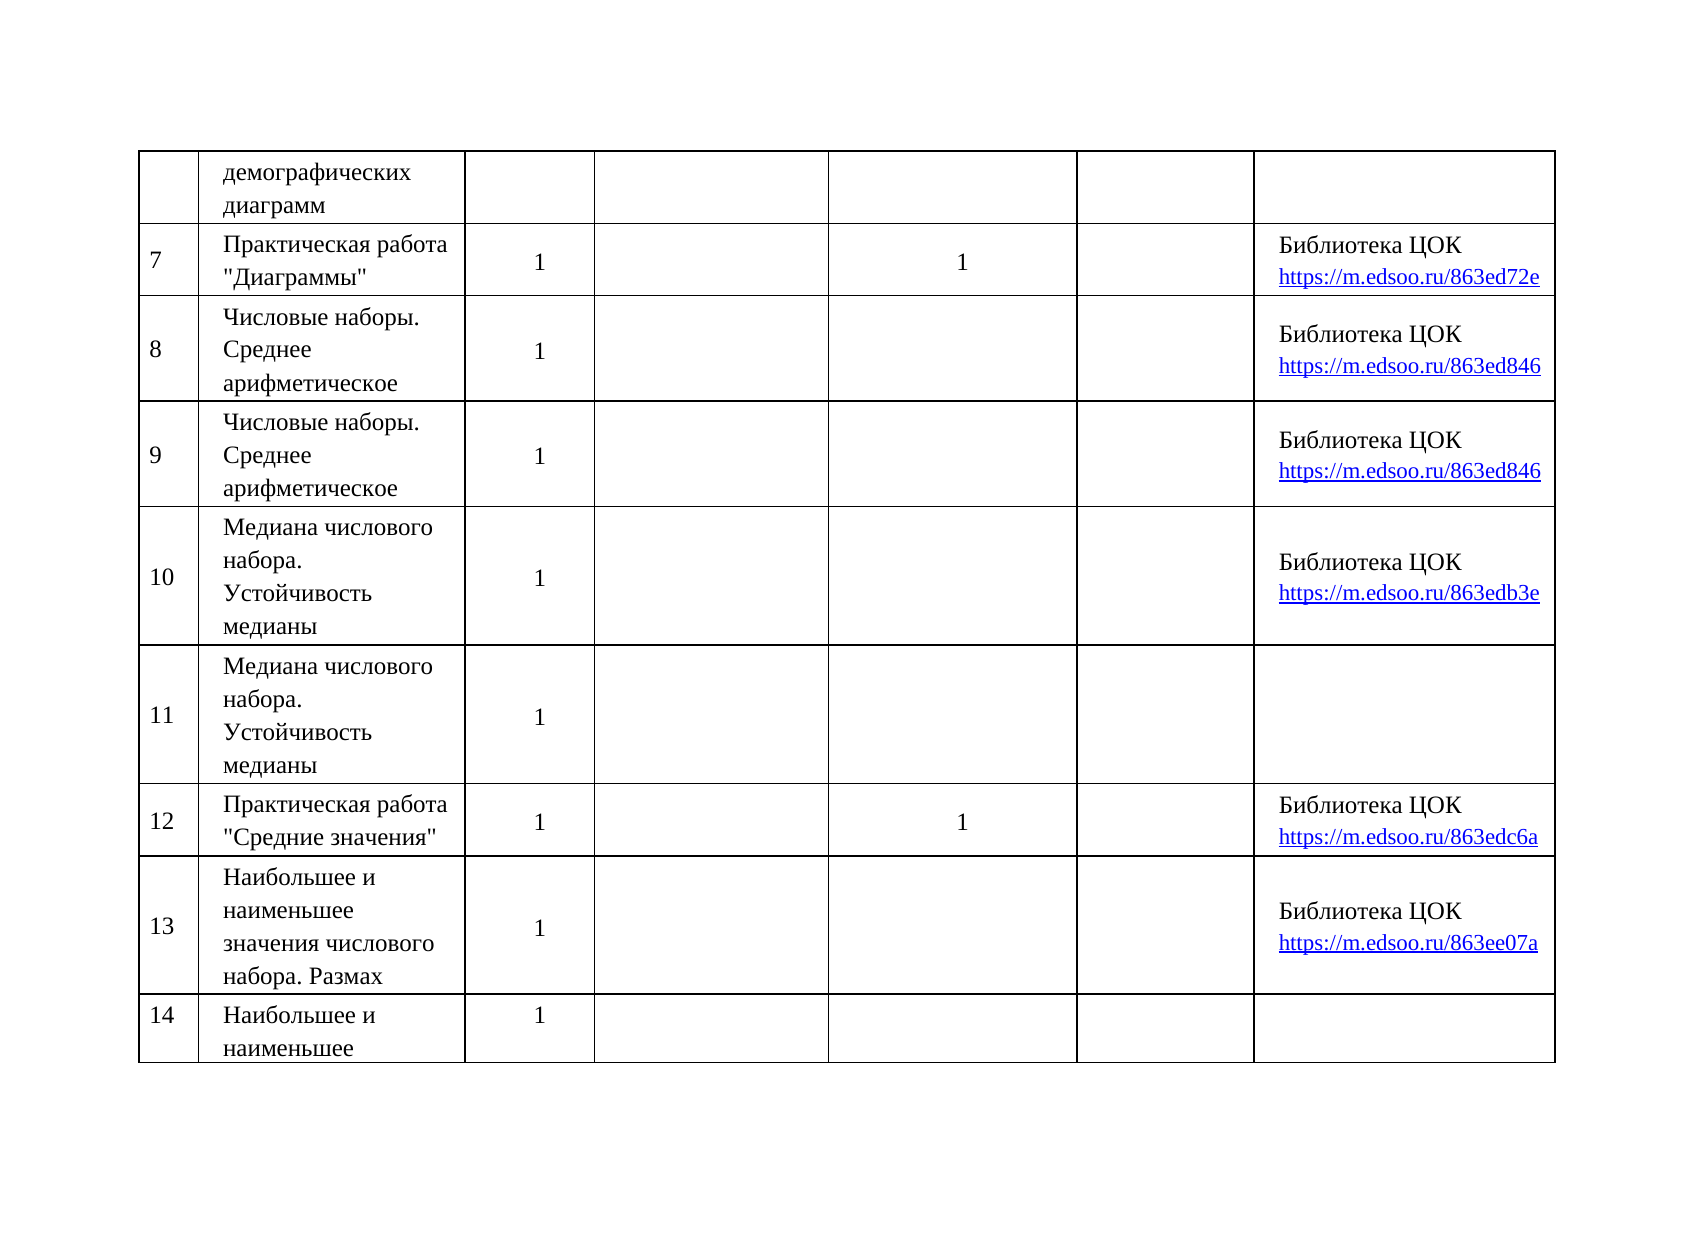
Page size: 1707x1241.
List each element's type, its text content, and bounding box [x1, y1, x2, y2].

table_cell [595, 857, 828, 993]
table_cell 6 [140, 152, 198, 222]
table_cell [1078, 507, 1253, 644]
table_cell [1255, 995, 1554, 1062]
table_cell [1255, 646, 1554, 782]
table_cell 1 [466, 995, 594, 1062]
table_cell [1078, 784, 1253, 855]
table_cell Практическая работа "Диаграммы" [199, 224, 464, 295]
table_cell [829, 402, 1076, 506]
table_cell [1255, 152, 1554, 222]
table_cell Библиотека ЦОК https://m.edsoo.ru/863ed846 [1255, 402, 1554, 506]
table_cell Числовые наборы. Среднее арифметическое [199, 402, 464, 506]
table_cell Библиотека ЦОК https://m.edsoo.ru/863edb3e [1255, 507, 1554, 644]
table_cell [1078, 995, 1253, 1062]
table_cell 7 [140, 224, 198, 295]
table_cell [595, 784, 828, 855]
table_cell 10 [140, 507, 198, 644]
table_cell [595, 646, 828, 782]
table_cell [1078, 152, 1253, 222]
table_cell [829, 857, 1076, 993]
table_cell [595, 995, 828, 1062]
table_cell [829, 296, 1076, 400]
table_cell 1 [466, 224, 594, 295]
table_cell 12 [140, 784, 198, 855]
table_cell [829, 995, 1076, 1062]
table_cell Медиана числового набора. Устойчивость медианы [199, 646, 464, 782]
table_cell 11 [140, 646, 198, 782]
table_cell Библиотека ЦОК https://m.edsoo.ru/863ed846 [1255, 296, 1554, 400]
table_cell Числовые наборы. Среднее арифметическое [199, 296, 464, 400]
table_cell [595, 152, 828, 222]
table_cell 1 [466, 507, 594, 644]
table_cell 14 [140, 995, 198, 1062]
table_cell 1 [466, 296, 594, 400]
table_cell 1 [466, 402, 594, 506]
table_cell [1078, 296, 1253, 400]
table_cell Библиотека ЦОК https://m.edsoo.ru/863ed72e [1255, 224, 1554, 295]
table_cell 13 [140, 857, 198, 993]
table_cell 1 [466, 784, 594, 855]
table_cell Библиотека ЦОК https://m.edsoo.ru/863edc6a [1255, 784, 1554, 855]
table_cell [829, 507, 1076, 644]
table_cell [595, 402, 828, 506]
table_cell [199, 152, 464, 222]
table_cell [199, 857, 464, 993]
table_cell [199, 995, 464, 1062]
table_cell 8 [140, 296, 198, 400]
table_cell 1 [466, 857, 594, 993]
table_cell [1078, 402, 1253, 506]
table_cell [829, 646, 1076, 782]
table_cell Библиотека ЦОК https://m.edsoo.ru/863ee07a [1255, 857, 1554, 993]
table_cell [595, 507, 828, 644]
table_cell 9 [140, 402, 198, 506]
table_cell 1 [466, 646, 594, 782]
table_cell [1078, 646, 1253, 782]
table_cell 1 [466, 152, 594, 222]
table_cell [1078, 857, 1253, 993]
table_cell [829, 152, 1076, 222]
table_cell Медиана числового набора. Устойчивость медианы [199, 507, 464, 644]
table_cell Практическая работа "Средние значения" [199, 784, 464, 855]
table_cell [595, 224, 828, 295]
table_cell 1 [829, 784, 1076, 855]
table_cell [1078, 224, 1253, 295]
table_cell 1 [829, 224, 1076, 295]
table_cell [595, 296, 828, 400]
